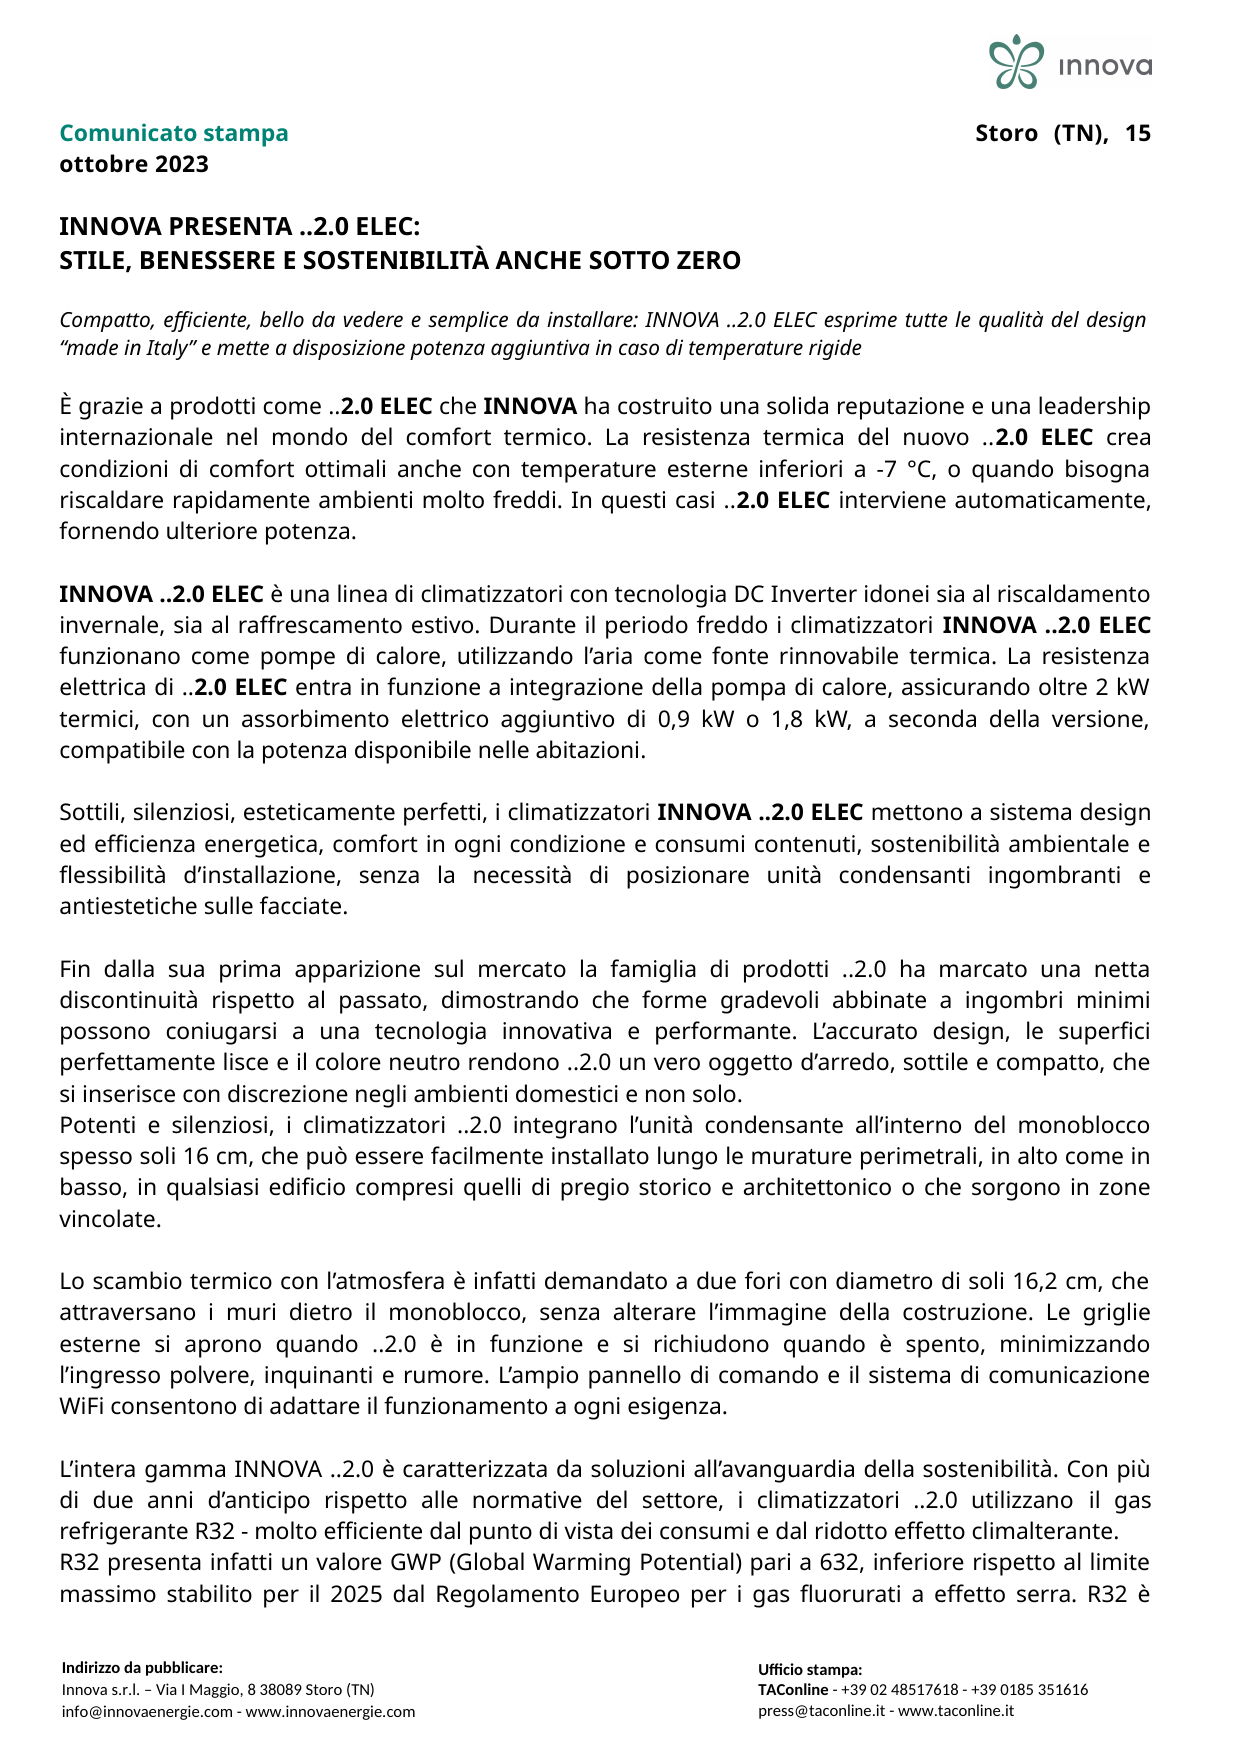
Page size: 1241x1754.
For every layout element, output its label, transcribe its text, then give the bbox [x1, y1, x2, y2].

text Lo scambio termico con l’atmosfera è infatti demandato a due fori con diametro di soli 16,2 cm, che attraversano i muri dietro il monoblocco, senza alterare l’immagine della costruzione. Le griglie esterne si aprono quando ..2.0 è in funzione e si richiudono quando è spento, minimizzando l’ingresso polvere, inquinanti e rumore. L’ampio pannello di comando e il sistema di comunicazione WiFi consentono di adattare il funzionamento a ogni esigenza. [59, 1265, 1152, 1421]
text INNOVA ..2.0 ELEC è una linea di climatizzatori con tecnologia DC Inverter idonei sia al riscaldamento invernale, sia al raffrescamento estivo. Durante il periodo freddo i climatizzatori INNOVA ..2.0 ELEC funzionano come pompe di calore, utilizzando l’aria come fonte rinnovabile termica. La resistenza elettrica di ..2.0 ELEC entra in funzione a integrazione della pompa di calore, assicurando oltre 2 kW termici, con un assorbimento elettrico aggiuntivo di 0,9 kW o 1,8 kW, a seconda della versione, compatibile con la potenza disponibile nelle abitazioni. [59, 578, 1152, 765]
text Potenti e silenziosi, i climatizzatori ..2.0 integrano l’unità condensante all’interno del monoblocco spesso soli 16 cm, che può essere facilmente installato lungo le murature perimetrali, in alto come in basso, in qualsiasi edificio compresi quelli di pregio storico e architettonico o che sorgono in zone vincolate. [59, 1109, 1152, 1234]
text Compatto, efficiente, bello da vedere e semplice da installare: INNOVA ..2.0 ELEC esprime tutte le qualità del design “made in Italy” e mette a disposizione potenza aggiuntiva in caso di temperature rigide [59, 305, 1152, 362]
text L’intera gamma INNOVA ..2.0 è caratterizzata da soluzioni all’avanguardia della sostenibilità. Con più di due anni d’anticipo rispetto alle normative del settore, i climatizzatori ..2.0 utilizzano il gas refrigerante R32 - molto efficiente dal punto di vista dei consumi e dal ridotto effetto climalterante. [59, 1453, 1152, 1546]
picture [989, 34, 1152, 89]
text INNOVA PRESENTA ..2.0 ELEC: [59, 208, 1152, 242]
text È grazie a prodotti come ..2.0 ELEC che INNOVA ha costruito una solida reputazione e una leadership internazionale nel mondo del comfort termico. La resistenza termica del nuovo ..2.0 ELEC crea condizioni di comfort ottimali anche con temperature esterne inferiori a -7 °C, o quando bisogna riscaldare rapidamente ambienti molto freddi. In questi casi ..2.0 ELEC interviene automaticamente, fornendo ulteriore potenza. [59, 390, 1152, 546]
text Fin dalla sua prima apparizione sul mercato la famiglia di prodotti ..2.0 ha marcato una netta discontinuità rispetto al passato, dimostrando che forme gradevoli abbinate a ingombri minimi possono coniugarsi a una tecnologia innovativa e performante. L’accurato design, le superfici perfettamente lisce e il colore neutro rendono ..2.0 un vero oggetto d’arredo, sottile e compatto, che si inserisce con discrezione negli ambienti domestici e non solo. [59, 953, 1152, 1109]
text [59, 1546, 1152, 1609]
text STILE, BENESSERE E SOSTENIBILITÀ ANCHE SOTTO ZERO [59, 242, 1152, 276]
text Sottili, silenziosi, esteticamente perfetti, i climatizzatori INNOVA ..2.0 ELEC mettono a sistema design ed efficienza energetica, comfort in ogni condizione e consumi contenuti, sostenibilità ambientale e flessibilità d’installazione, senza la necessità di posizionare unità condensanti ingombranti e antiestetiche sulle facciate. [59, 796, 1152, 921]
text Comunicato stampa Storo (TN), 15 ottobre 2023 [59, 117, 1152, 179]
